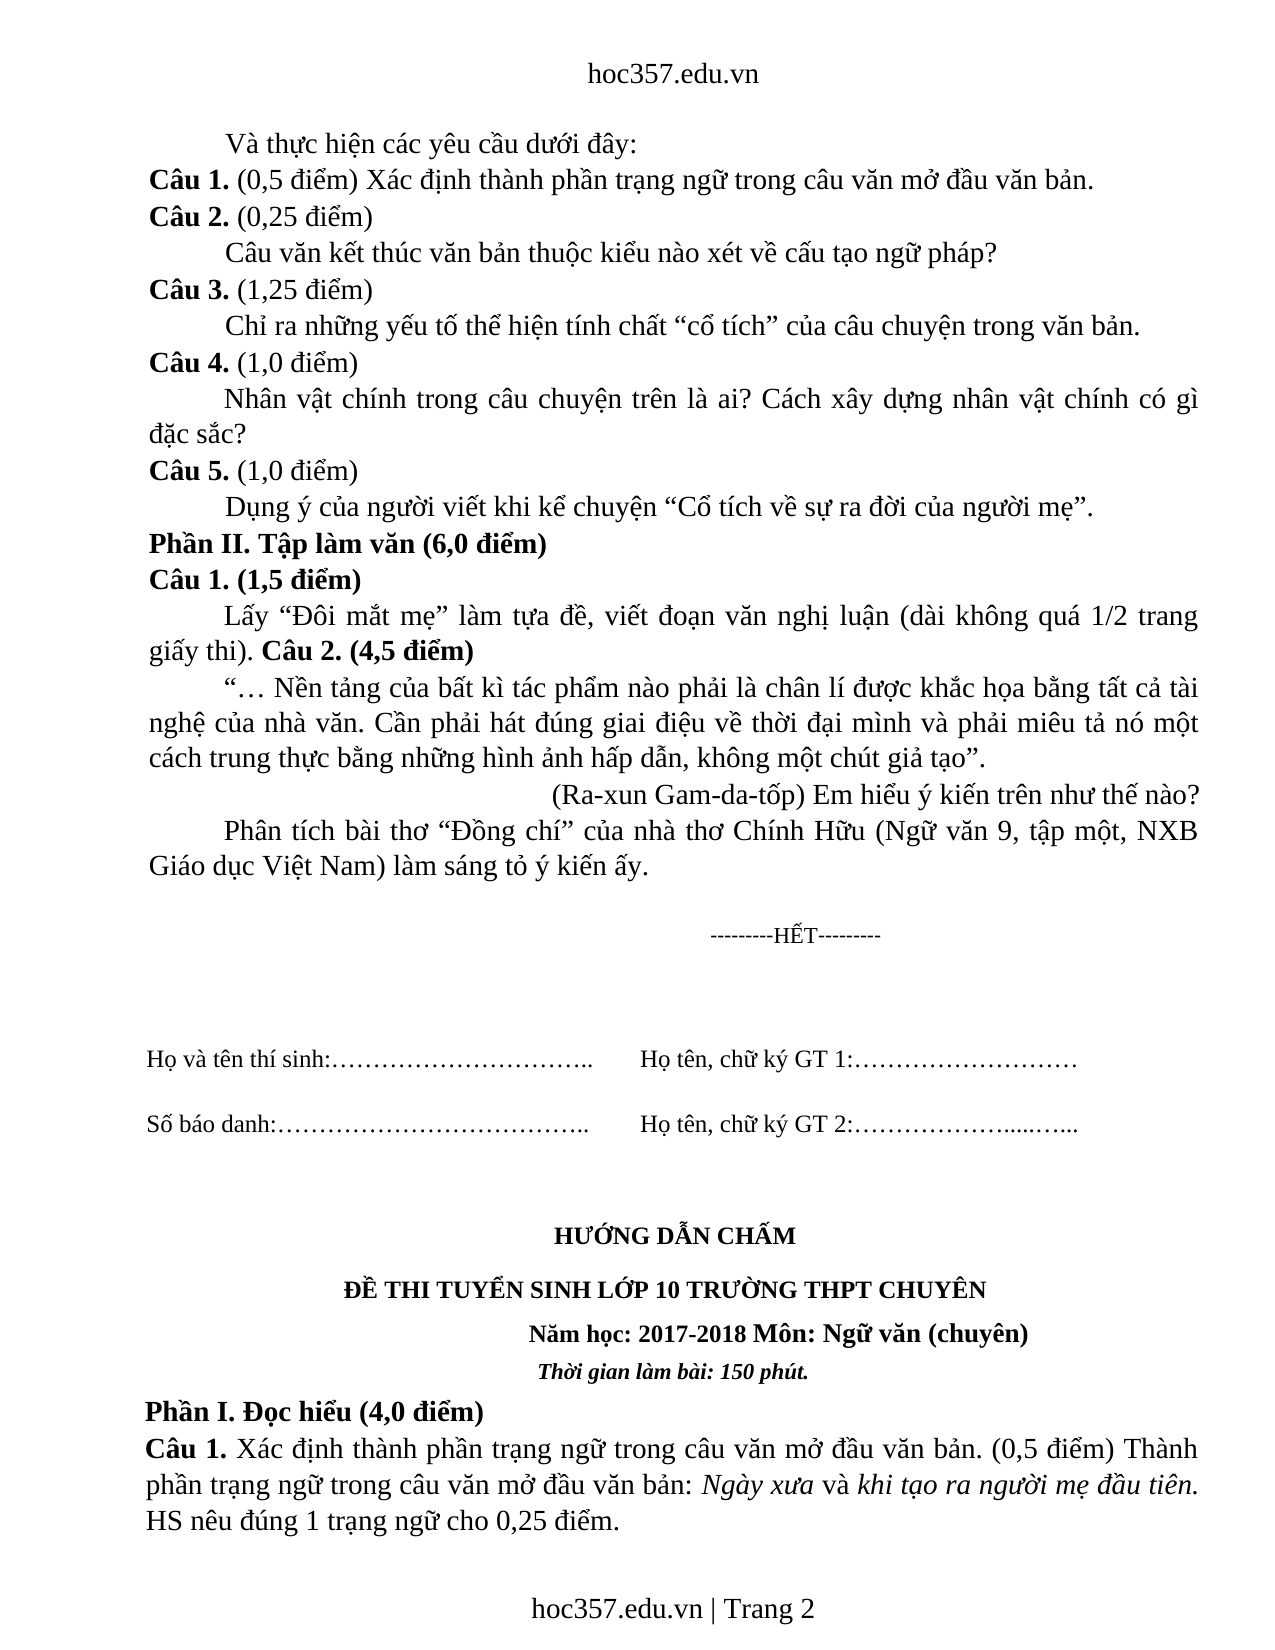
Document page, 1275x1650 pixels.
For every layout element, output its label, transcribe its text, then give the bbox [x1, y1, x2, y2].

text Thời gian làm bài: 150 phút. [146, 1358, 1200, 1385]
text Lấy “Đôi mắt mẹ” làm tựa đề, viết đoạn văn nghị luận (dài không quá 1/2 trang giấy thi). Câu 2. (4,5 điểm) [148, 598, 1200, 667]
text Phần II. Tập làm văn (6,0 điểm) [148, 526, 1200, 559]
text Năm học: 2017-2018 Môn: Ngữ văn (chuyên) [496, 1317, 1200, 1348]
text Câu 1. (0,5 điểm) Xác định thành phần trạng ngữ trong câu văn mở đầu văn bản. [148, 162, 1200, 196]
text Phần I. Đọc hiểu (4,0 điểm) [144, 1394, 1200, 1428]
text Nhân vật chính trong câu chuyện trên là ai? Cách xây dựng nhân vật chính có gì đặc sắc? [148, 381, 1200, 450]
text Câu 1. (1,5 điểm) [148, 562, 1200, 596]
text Số báo danh:……………………………….. Họ tên, chữ ký GT 2:……………….....…... [146, 1109, 1200, 1138]
text Phân tích bài thơ “Đồng chí” của nhà thơ Chính Hữu (Ngữ văn 9, tập một, NXB Giáo dục Việt Nam) làm sáng tỏ ý kiến ấy. [148, 813, 1200, 882]
subtitle ---------HẾT--------- [391, 921, 1200, 949]
text Câu 2. (0,25 điểm) [148, 199, 1200, 232]
text Chỉ ra những yếu tố thể hiện tính chất “cổ tích” của câu chuyện trong văn bản. [225, 308, 1200, 342]
text Câu 5. (1,0 điểm) [148, 453, 1200, 486]
text (Ra-xun Gam-da-tốp) Em hiểu ý kiến trên như thế nào? [223, 777, 1200, 810]
text Câu 1. Xác định thành phần trạng ngữ trong câu văn mở đầu văn bản. (0,5 điểm) Thành phần trạng ngữ trong câu văn mở đầu văn bản: Ngày xưa và khi tạo ra người mẹ đầu tiên. HS nêu đúng 1 trạng ngữ cho 0,25 điểm. [144, 1431, 1200, 1537]
text HƯỚNG DẪN CHẤM [150, 1221, 1200, 1250]
text Họ và tên thí sinh:………………………….. Họ tên, chữ ký GT 1:……………………… [146, 1044, 1200, 1073]
text Câu 3. (1,25 điểm) [148, 272, 1200, 305]
text Câu văn kết thúc văn bản thuộc kiểu nào xét về cấu tạo ngữ pháp? [225, 235, 1200, 269]
text “… Nền tảng của bất kì tác phẩm nào phải là chân lí được khắc họa bằng tất cả tài nghệ của nhà văn. Cần phải hát đúng giai điệu về thời đại mình và phải miêu tả nó một cách trung thực bằng những hình ảnh hấp dẫn, không một chút giả tạo”. [148, 670, 1200, 774]
text Và thực hiện các yêu cầu dưới đây: [225, 126, 1200, 159]
text Câu 4. (1,0 điểm) [148, 345, 1200, 378]
text ĐỀ THI TUYỂN SINH LỚP 10 TRƯỜNG THPT CHUYÊN [343, 1275, 1200, 1304]
text Dụng ý của người viết khi kể chuyện “Cổ tích về sự ra đời của người mẹ”. [225, 489, 1200, 523]
